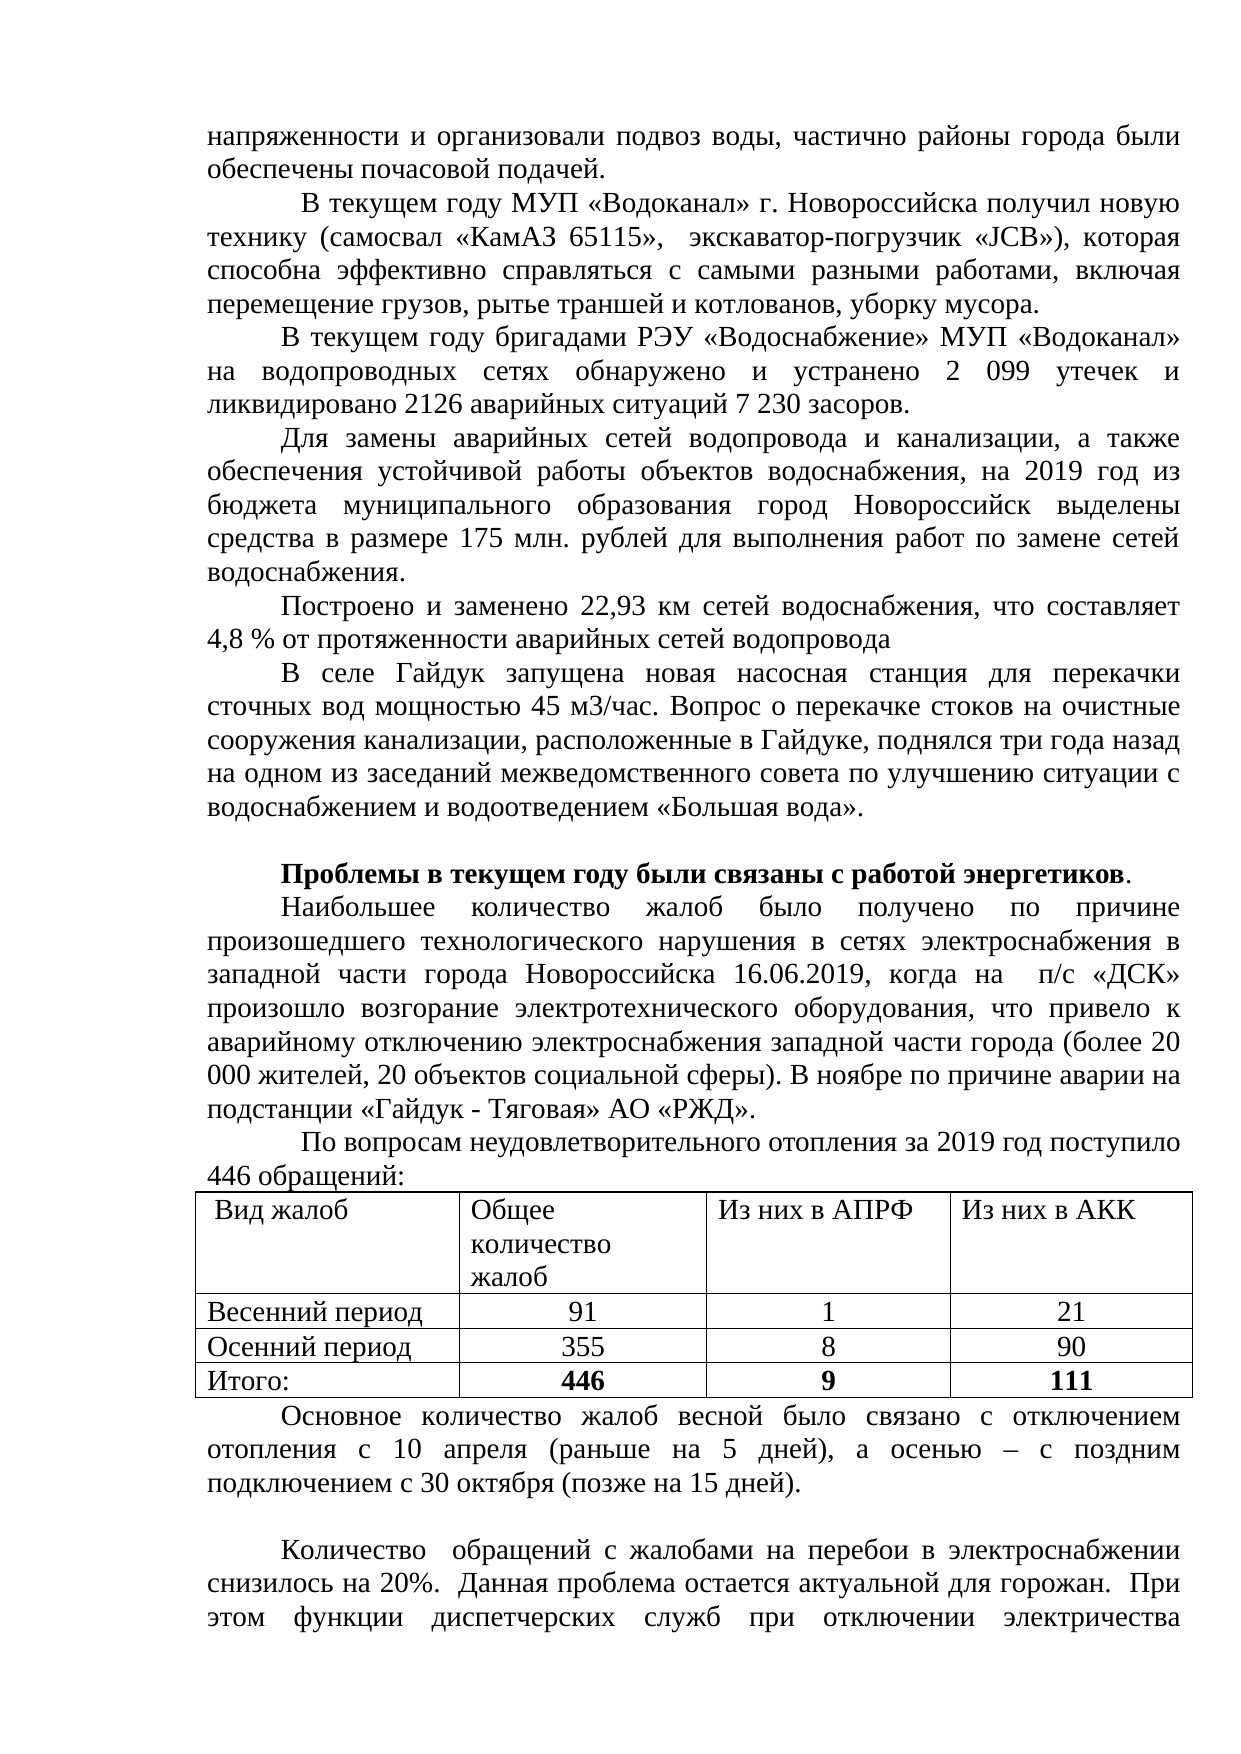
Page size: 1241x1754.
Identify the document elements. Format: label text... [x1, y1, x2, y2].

table_cell 355 [460, 1329, 706, 1362]
table_cell Итого: [196, 1363, 459, 1397]
table_cell 1 [707, 1294, 950, 1328]
table_cell 8 [707, 1329, 950, 1362]
table_header Из них в АПРФ [707, 1193, 950, 1293]
text По вопросам неудовлетворительного отопления за 2019 год поступило 446 обращений: [207, 1124, 1181, 1191]
table_header Из них в АКК [951, 1193, 1192, 1293]
table_header Общее количество жалоб [460, 1193, 706, 1293]
table_cell 9 [707, 1363, 950, 1397]
text Для замены аварийных сетей водопровода и канализации, а также обеспечения устойчивой работы объектов водоснабжения, на 2019 год из бюджета муниципального образования город Новороссийск выделены средства в размере 175 млн. рублей для выполнения работ по замене сетей водоснабжения. [207, 420, 1181, 588]
table_cell Осенний период [196, 1329, 459, 1362]
text Наибольшее количество жалоб было получено по причине произошедшего технологического нарушения в сетях электроснабжения в западной части города Новороссийска 16.06.2019, когда на п/с «ДСК» произошло возгорание электротехнического оборудования, что привело к аварийному отключению электроснабжения западной части города (более 20 000 жителей, 20 объектов социальной сферы). В ноябре по причине аварии на подстанции «Гайдук - Тяговая» АО «РЖД». [207, 889, 1181, 1124]
table_header Вид жалоб [196, 1193, 459, 1293]
table_cell 446 [460, 1363, 706, 1397]
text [207, 1532, 1181, 1633]
table_cell 91 [460, 1294, 706, 1328]
text В текущем году МУП «Водоканал» г. Новороссийска получил новую технику (самосвал «КамАЗ 65115», экскаватор-погрузчик «JCB»), которая способна эффективно справляться с самыми разными работами, включая перемещение грузов, рытье траншей и котлованов, уборку мусора. [207, 185, 1181, 319]
text Построено и заменено 22,93 км сетей водоснабжения, что составляет 4,8 % от протяженности аварийных сетей водопровода [207, 588, 1181, 655]
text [207, 118, 1181, 185]
text Проблемы в текущем году были связаны с работой энергетиков. [207, 856, 1181, 889]
text В текущем году бригадами РЭУ «Водоснабжение» МУП «Водоканал» на водопроводных сетях обнаружено и устранено 2 099 утечек и ликвидировано 2126 аварийных ситуаций 7 230 засоров. [207, 319, 1181, 420]
table_cell 90 [951, 1329, 1192, 1362]
table_cell 21 [951, 1294, 1192, 1328]
text Основное количество жалоб весной было связано с отключением отопления с 10 апреля (раньше на 5 дней), а осенью – с поздним подключением с 30 октября (позже на 15 дней). [207, 1398, 1181, 1498]
table_cell 111 [951, 1363, 1192, 1397]
text В селе Гайдук запущена новая насосная станция для перекачки сточных вод мощностью 45 м3/час. Вопрос о перекачке стоков на очистные сооружения канализации, расположенные в Гайдуке, поднялся три года назад на одном из заседаний межведомственного совета по улучшению ситуации с водоснабжением и водоотведением «Большая вода». [207, 655, 1181, 822]
table_cell Весенний период [196, 1294, 459, 1328]
